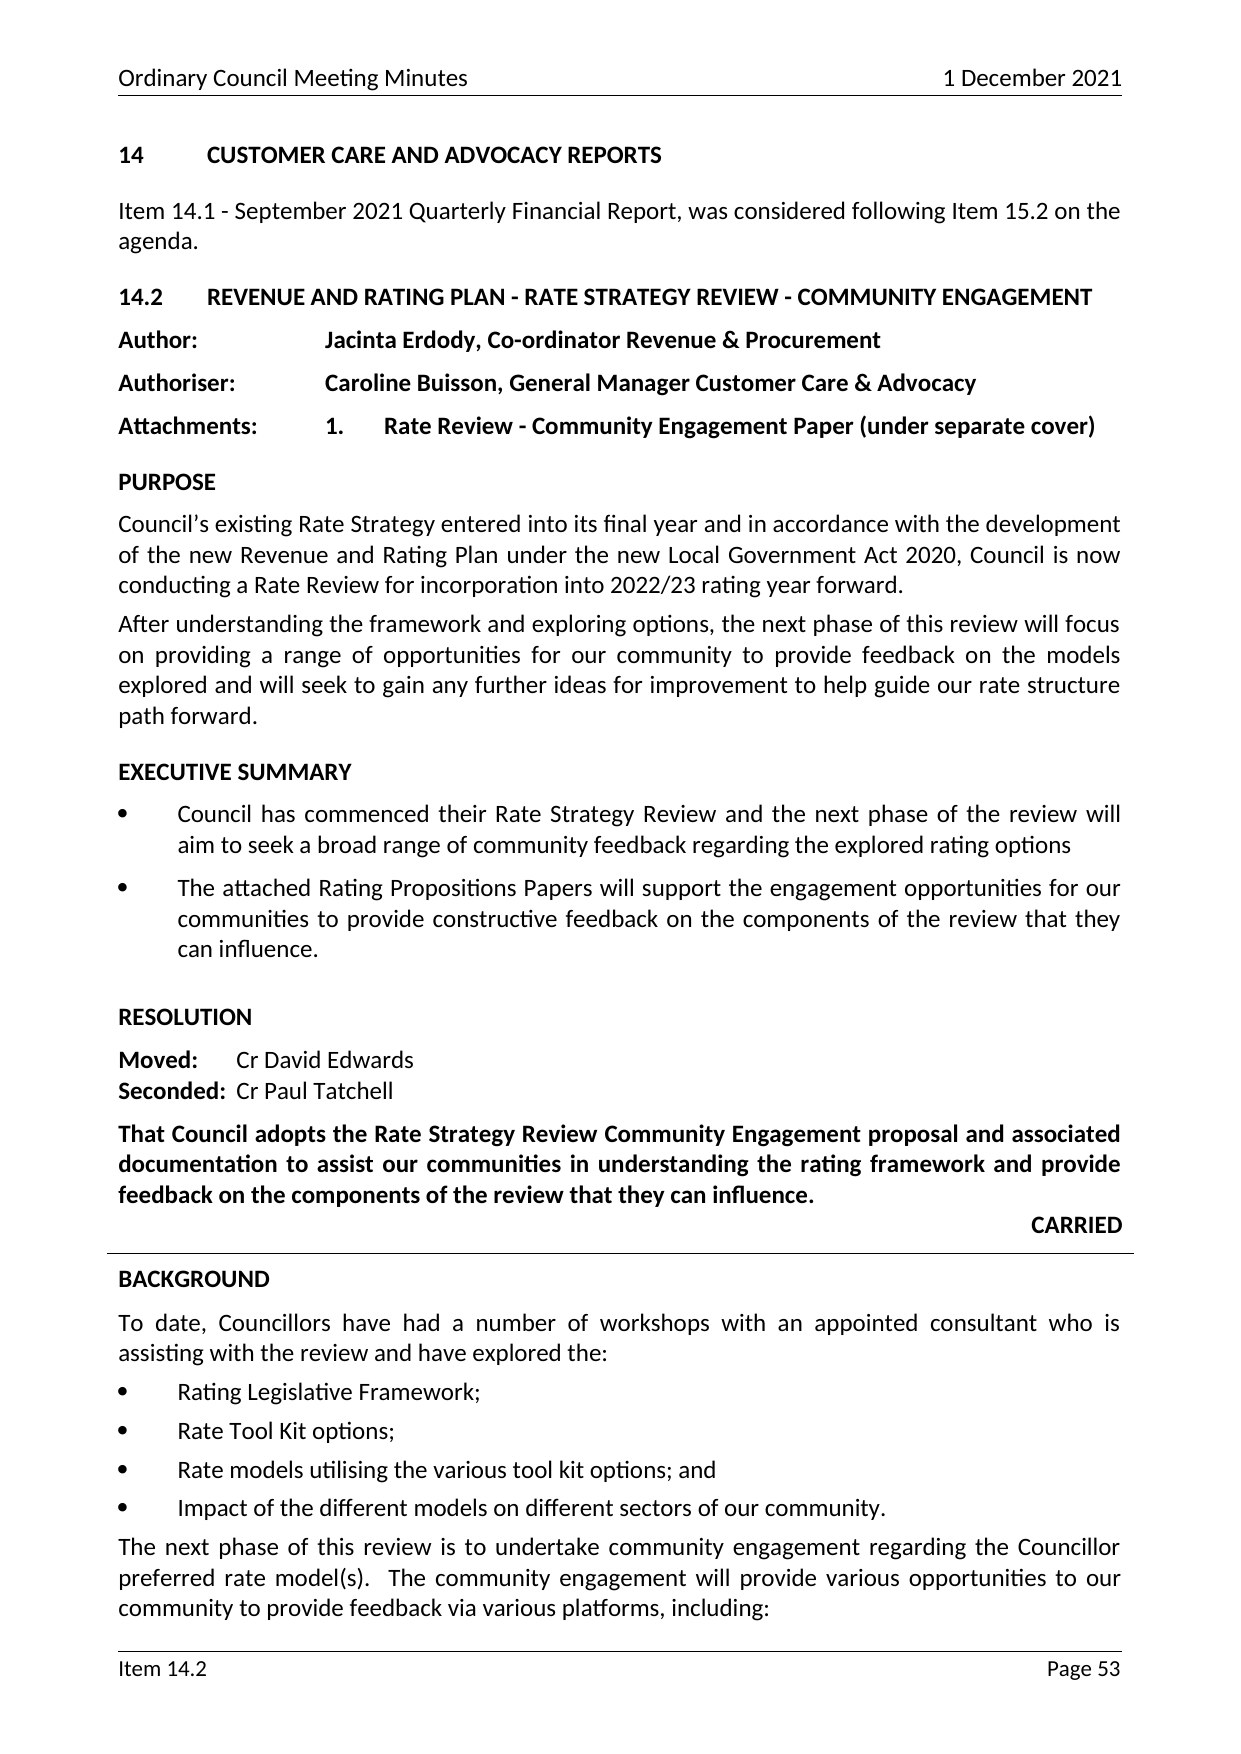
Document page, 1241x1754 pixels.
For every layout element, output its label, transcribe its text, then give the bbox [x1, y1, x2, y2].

text 14 Customer Care and Advocacy Reports [118, 139, 1122, 170]
text The next phase of this review is to undertake community engagement regarding the Councillor preferred rate model(s). The community engagement will provide various opportunities to our community to provide feedback via various platforms, including: [118, 1531, 1122, 1623]
subtitle Background [118, 1264, 1122, 1294]
text Author: Jacinta Erdody, Co-ordinator Revenue & Procurement [118, 324, 1122, 354]
list  Impact of the different models on different sectors of our community. [118, 1493, 1122, 1523]
text Authoriser: Caroline Buisson, General Manager Customer Care & Advocacy [118, 367, 1122, 398]
subtitle Purpose [118, 466, 1122, 496]
list  Rate Tool Kit options; [118, 1415, 1122, 1445]
text Attachments: 1. Rate Review - Community Engagement Paper (under separate cover) [118, 410, 1122, 441]
text 14.2 Revenue and Rating Plan - Rate Strategy Review - Community Engagement [118, 281, 1122, 312]
text Council’s existing Rate Strategy entered into its final year and in accordance with the development of the new Revenue and Rating Plan under the new Local Government Act 2020, Council is now conducting a Rate Review for incorporation into 2022/23 rating year forward. [118, 509, 1122, 600]
text To date, Councillors have had a number of workshops with an appointed consultant who is assisting with the review and have explored the: [118, 1307, 1122, 1368]
list  Rate models utilising the various tool kit options; and [118, 1454, 1122, 1484]
list  Rating Legislative Framework; [118, 1376, 1122, 1407]
text Item 14.1 - September 2021 Quarterly Financial Report, was considered following Item 15.2 on the agenda. [118, 195, 1122, 256]
subtitle Executive Summary [118, 756, 1122, 786]
text  Council has commenced their Rate Strategy Review and the next phase of the review will aim to seek a broad range of community feedback regarding the explored rating options [118, 799, 1122, 860]
text  The attached Rating Propositions Papers will support the engagement opportunities for our communities to provide constructive feedback on the components of the review that they can influence. [118, 872, 1122, 964]
text After understanding the framework and exploring options, the next phase of this review will focus on providing a range of opportunities for our community to provide feedback on the models explored and will seek to gain any further ideas for improvement to help guide our rate structure path forward. [118, 608, 1122, 731]
table_header Resolution Moved: Cr David Edwards Seconded: Cr Paul Tatchell That Council adopts the Rate Strategy Review Community Engagement proposal and associated documentation to assist our communities in understanding the rating framework and provide feedback on the components of the review that they can influence. Carried [107, 976, 1133, 1252]
